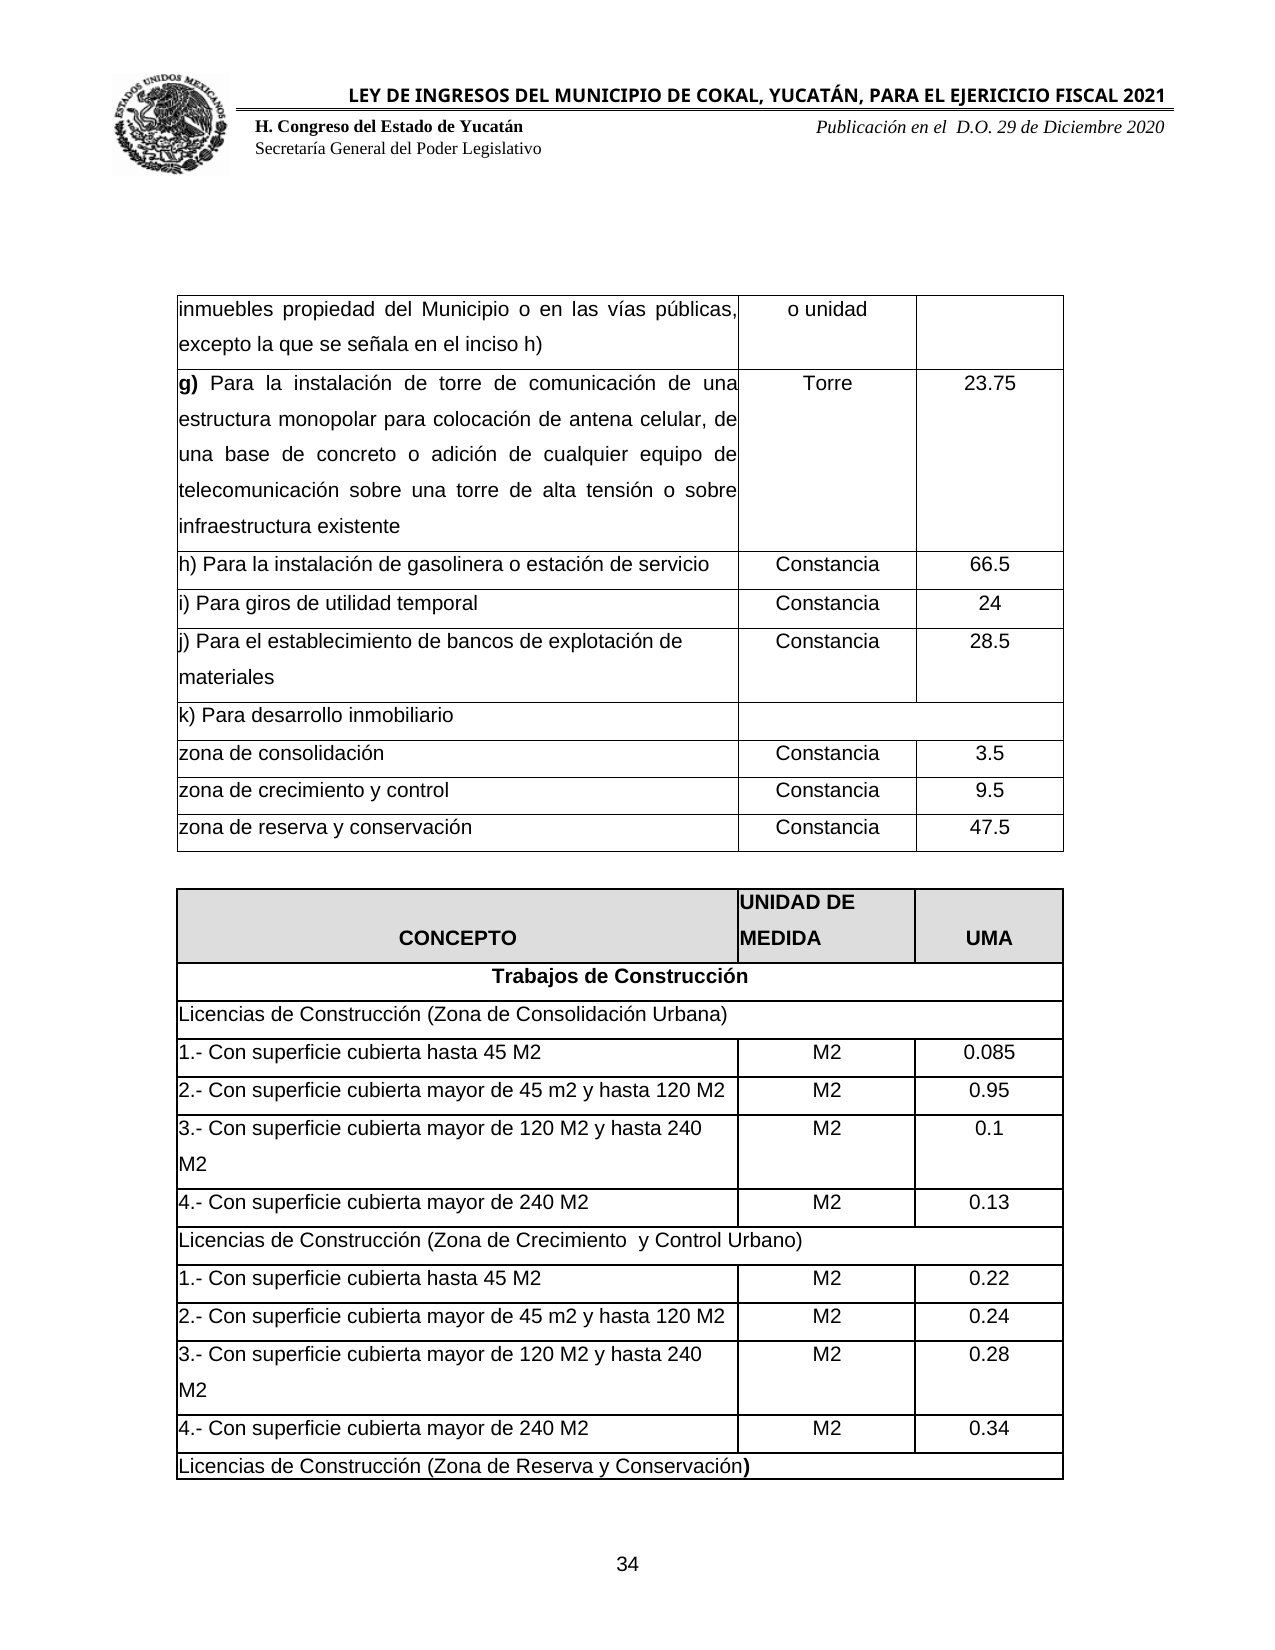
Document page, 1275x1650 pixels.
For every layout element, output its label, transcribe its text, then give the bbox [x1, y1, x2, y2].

table_cell 23.75 [917, 370, 1063, 551]
table_cell 0.1 [916, 1116, 1062, 1188]
table_cell zona de reserva y conservación [178, 815, 738, 851]
table_cell 66.5 [917, 552, 1063, 589]
table_cell M2 [739, 1304, 914, 1340]
table_cell M2 [739, 1416, 914, 1452]
table_cell Constancia [739, 552, 916, 589]
table_cell 0.24 [916, 1304, 1062, 1340]
table_cell Constancia [739, 815, 916, 851]
table_cell Trabajos de Construcción [178, 964, 1062, 999]
table_cell zona de crecimiento y control [178, 778, 738, 814]
table_cell 1.- Con superficie cubierta hasta 45 M2 [178, 1040, 737, 1076]
table_cell Licencias de Construcción (Zona de Crecimiento y Control Urbano) [178, 1228, 1062, 1264]
table_cell g) Para la instalación de torre de comunicación de una estructura monopolar para colocación de antena celular, de una base de concreto o adición de cualquier equipo de telecomunicación sobre una torre de alta tensión o sobre infraestructura existente [178, 370, 738, 551]
table_cell 0.22 [916, 1266, 1062, 1302]
table_cell zona de consolidación [178, 741, 738, 777]
table_cell 2.- Con superficie cubierta mayor de 45 m2 y hasta 120 M2 [178, 1304, 737, 1340]
table_cell Constancia [739, 590, 916, 627]
table_cell M2 [739, 1116, 914, 1188]
table_header UNIDAD DE MEDIDA [739, 890, 914, 962]
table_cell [178, 1454, 1062, 1478]
table_cell M2 [739, 1342, 914, 1414]
table_cell 3.- Con superficie cubierta mayor de 120 M2 y hasta 240 M2 [178, 1342, 737, 1414]
table_cell 2.- Con superficie cubierta mayor de 45 m2 y hasta 120 M2 [178, 1078, 737, 1114]
table_cell i) Para giros de utilidad temporal [178, 590, 738, 627]
table_cell 0.34 [916, 1416, 1062, 1452]
table_cell 47.5 [917, 815, 1063, 851]
table_cell 0.085 [916, 1040, 1062, 1076]
table_cell [739, 703, 1063, 740]
table_cell 0.95 [916, 1078, 1062, 1114]
table_cell M2 [739, 1040, 914, 1076]
table_cell j) Para el establecimiento de bancos de explotación de materiales [178, 629, 738, 702]
table_cell 28.5 [917, 629, 1063, 702]
table_cell Constancia [739, 741, 916, 777]
table_cell M2 [739, 1266, 914, 1302]
table_cell 24 [917, 590, 1063, 627]
table_cell 4.- Con superficie cubierta mayor de 240 M2 [178, 1416, 737, 1452]
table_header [739, 296, 916, 369]
table_cell Licencias de Construcción (Zona de Consolidación Urbana) [178, 1002, 1062, 1038]
table_cell M2 [739, 1078, 914, 1114]
table_cell 3.- Con superficie cubierta mayor de 120 M2 y hasta 240 M2 [178, 1116, 737, 1188]
table_cell Constancia [739, 629, 916, 702]
table_cell h) Para la instalación de gasolinera o estación de servicio [178, 552, 738, 589]
table_cell Torre [739, 370, 916, 551]
table_header CONCEPTO [178, 890, 737, 962]
table_header 0.09 [917, 296, 1063, 369]
table_cell M2 [739, 1190, 914, 1226]
table_cell 9.5 [917, 778, 1063, 814]
table_cell 4.- Con superficie cubierta mayor de 240 M2 [178, 1190, 737, 1226]
table_cell 3.5 [917, 741, 1063, 777]
table_cell 0.28 [916, 1342, 1062, 1414]
table_cell k) Para desarrollo inmobiliario [178, 703, 738, 740]
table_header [178, 296, 738, 369]
table_header UMA [916, 890, 1062, 962]
table_cell Constancia [739, 778, 916, 814]
table_cell 0.13 [916, 1190, 1062, 1226]
table_cell 1.- Con superficie cubierta hasta 45 M2 [178, 1266, 737, 1302]
